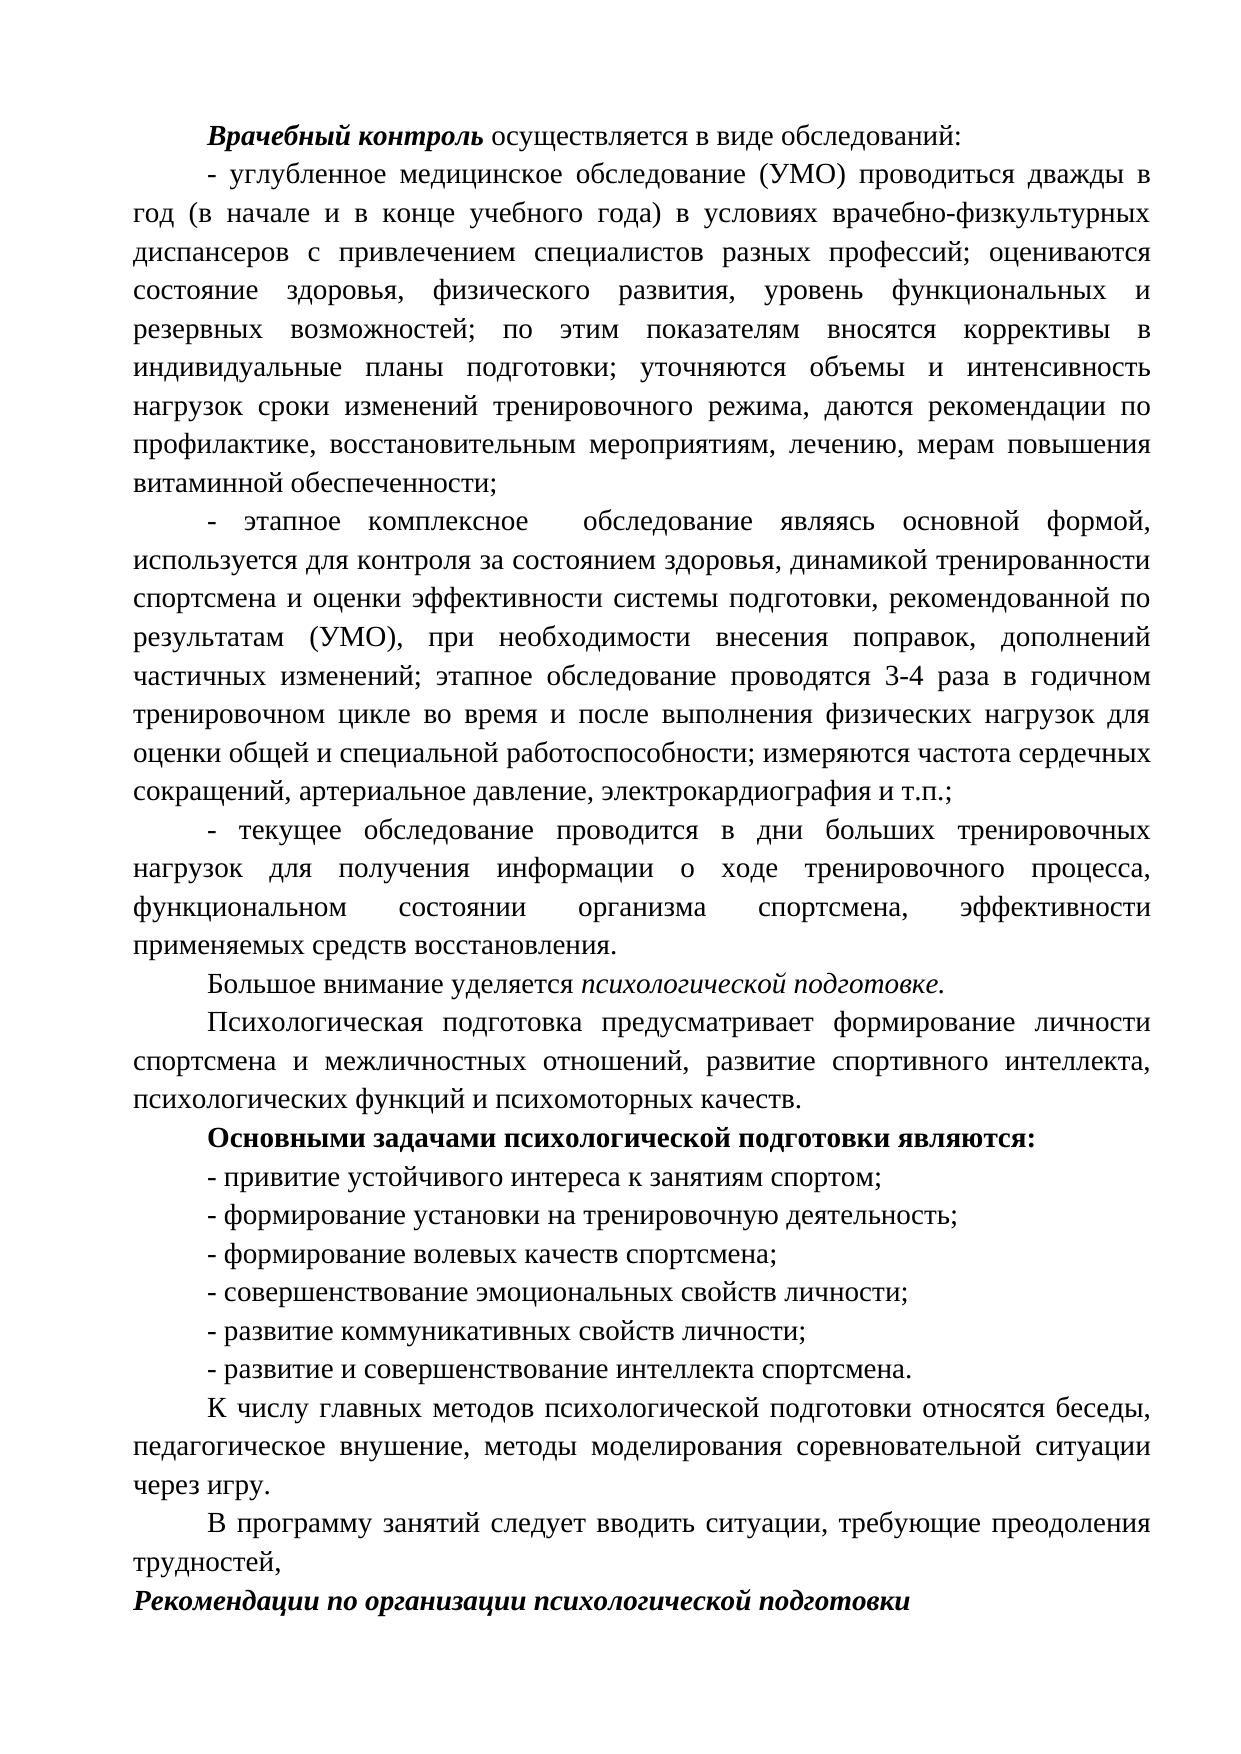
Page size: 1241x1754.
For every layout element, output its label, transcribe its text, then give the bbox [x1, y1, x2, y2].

text - привитие устойчивого интереса к занятиям спортом; [133, 1159, 1152, 1192]
text Рекомендации по организации психологической подготовки [133, 1583, 1152, 1616]
text К числу главных методов психологической подготовки относятся беседы, педагогическое внушение, методы моделирования соревновательной ситуации через игру. [133, 1390, 1152, 1501]
text - развитие и совершенствование интеллекта спортсмена. [133, 1351, 1152, 1385]
text - совершенствование эмоциональных свойств личности; [133, 1274, 1152, 1308]
text Большое внимание уделяется психологической подготовке. [133, 966, 1152, 999]
text - текущее обследование проводится в дни больших тренировочных нагрузок для получения информации о ходе тренировочного процесса, функциональном состоянии организма спортсмена, эффективности применяемых средств восстановления. [133, 812, 1152, 961]
text Основными задачами психологической подготовки являются: [133, 1120, 1152, 1154]
text Врачебный контроль осуществляется в виде обследований: [133, 118, 1152, 152]
text - формирование установки на тренировочную деятельность; [133, 1197, 1152, 1231]
text Психологическая подготовка предусматривает формирование личности спортсмена и межличностных отношений, развитие спортивного интеллекта, психологических функций и психомоторных качеств. [133, 1004, 1152, 1115]
text - этапное комплексное обследование являясь основной формой, используется для контроля за состоянием здоровья, динамикой тренированности спортсмена и оценки эффективности системы подготовки, рекомендованной по результатам (УМО), при необходимости внесения поправок, дополнений частичных изменений; этапное обследование проводятся 3-4 раза в годичном тренировочном цикле во время и после выполнения физических нагрузок для оценки общей и специальной работоспособности; измеряются частота сердечных сокращений, артериальное давление, электрокардиография и т.п.; [133, 503, 1152, 807]
text - развитие коммуникативных свойств личности; [133, 1313, 1152, 1346]
text - формирование волевых качеств спортсмена; [133, 1236, 1152, 1269]
text - углубленное медицинское обследование (УМО) проводиться дважды в год (в начале и в конце учебного года) в условиях врачебно-физкультурных диспансеров с привлечением специалистов разных профессий; оцениваются состояние здоровья, физического развития, уровень функциональных и резервных возможностей; по этим показателям вносятся коррективы в индивидуальные планы подготовки; уточняются объемы и интенсивность нагрузок сроки изменений тренировочного режима, даются рекомендации по профилактике, восстановительным мероприятиям, лечению, мерам повышения витаминной обеспеченности; [133, 157, 1152, 498]
text В программу занятий следует вводить ситуации, требующие преодоления трудностей, [133, 1506, 1152, 1578]
